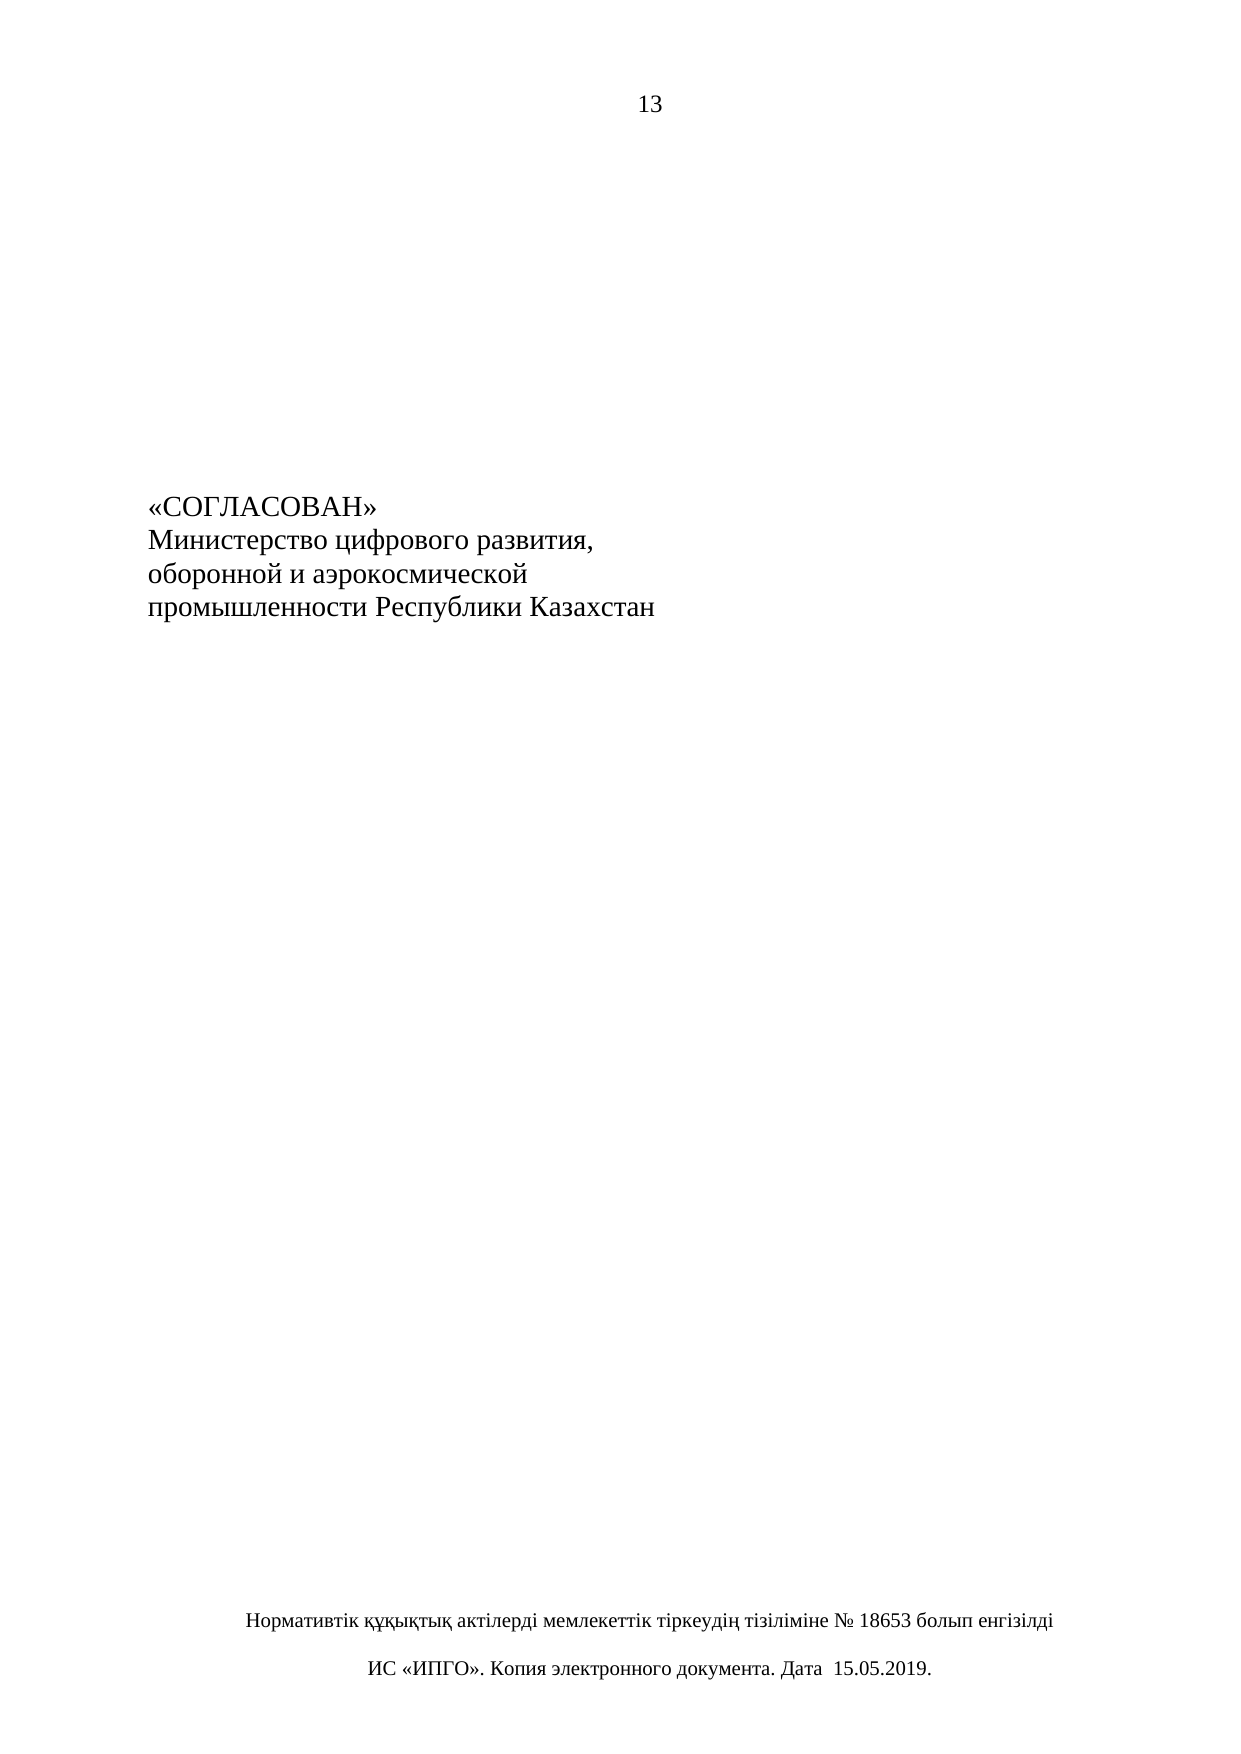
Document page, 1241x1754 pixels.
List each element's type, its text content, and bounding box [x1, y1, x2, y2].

text Министерство цифрового развития, [148, 522, 1152, 556]
text оборонной и аэрокосмической [148, 556, 1152, 589]
text промышленности Республики Казахстан [148, 589, 1152, 623]
text «СОГЛАСОВАН» [148, 489, 1152, 522]
